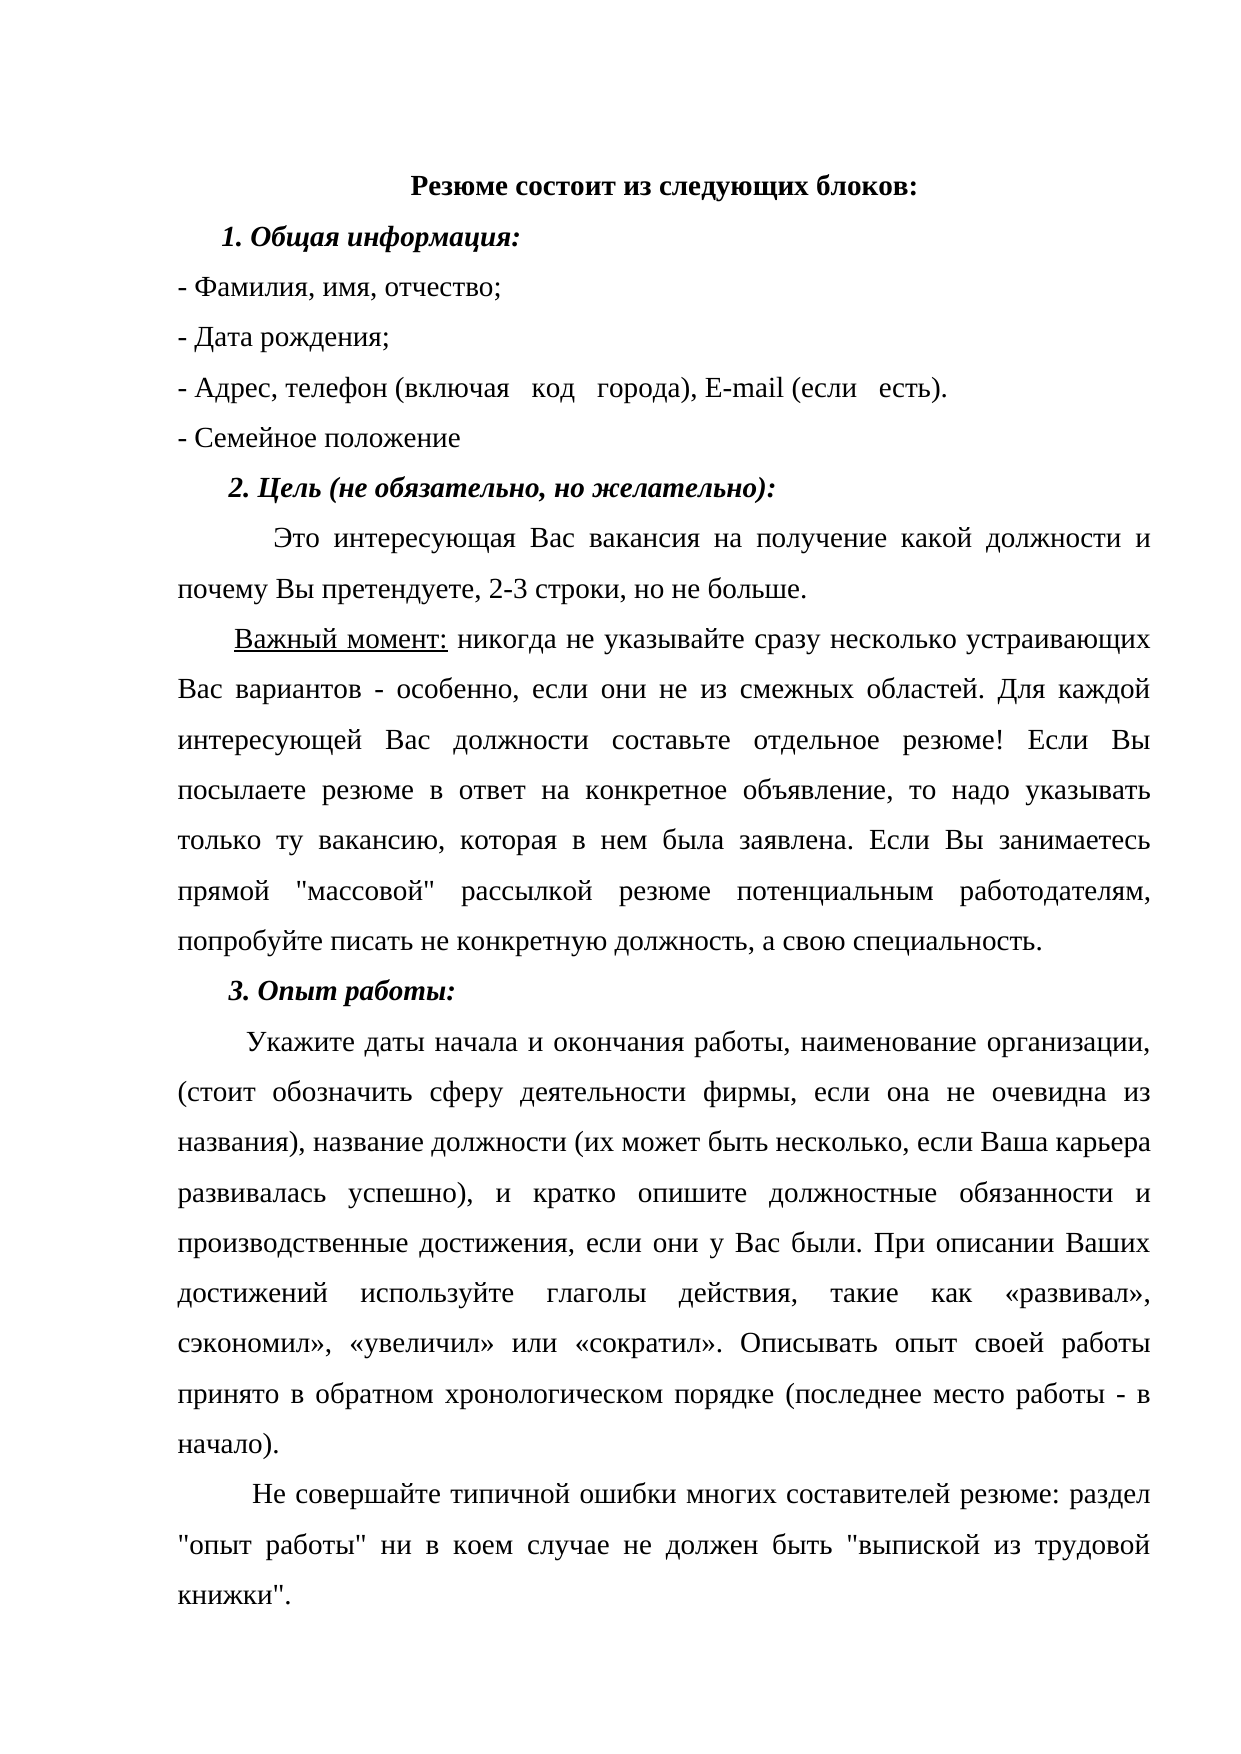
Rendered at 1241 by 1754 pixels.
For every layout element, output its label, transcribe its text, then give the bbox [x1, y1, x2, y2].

text Укажите даты начала и окончания работы, наименование организации, (стоит обозначить сферу деятельности фирмы, если она не очевидна из названия), название должности (их может быть несколько, если Ваша карьера развивалась успешно), и кратко опишите должностные обязанности и производственные достижения, если они у Вас были. При описании Ваших достижений используйте глаголы действия, такие как «развивал», сэкономил», «увеличил» или «сократил». Описывать опыт своей работы принято в обратном хронологическом порядке (последнее место работы - в начало). [177, 1024, 1152, 1460]
text - Дата рождения; [177, 319, 1152, 353]
text 1. Общая информация: [177, 219, 1152, 252]
text Резюме состоит из следующих блоков: [177, 168, 1152, 202]
text Это интересующая Вас вакансия на получение какой должности и почему Вы претендуете, 2-3 строки, но не больше. [177, 521, 1152, 604]
text 3. Опыт работы: [177, 973, 1152, 1007]
text 2. Цель (не обязательно, но желательно): [177, 470, 1152, 504]
text - Семейное положение [177, 420, 1152, 453]
text - Адрес, телефон (включая код города), E-mail (если есть). [177, 370, 1152, 403]
text Не совершайте типичной ошибки многих составителей резюме: раздел "опыт работы" ни в коем случае не должен быть "выпиской из трудовой книжки". [177, 1477, 1152, 1611]
text Важный момент: никогда не указывайте сразу несколько устраивающих Вас вариантов - особенно, если они не из смежных областей. Для каждой интересующей Вас должности составьте отдельное резюме! Если Вы посылаете резюме в ответ на конкретное объявление, то надо указывать только ту вакансию, которая в нем была заявлена. Если Вы занимаетесь прямой "массовой" рассылкой резюме потенциальным работодателям, попробуйте писать не конкретную должность, а свою специальность. [177, 621, 1152, 957]
text - Фамилия, имя, отчество; [177, 269, 1152, 303]
